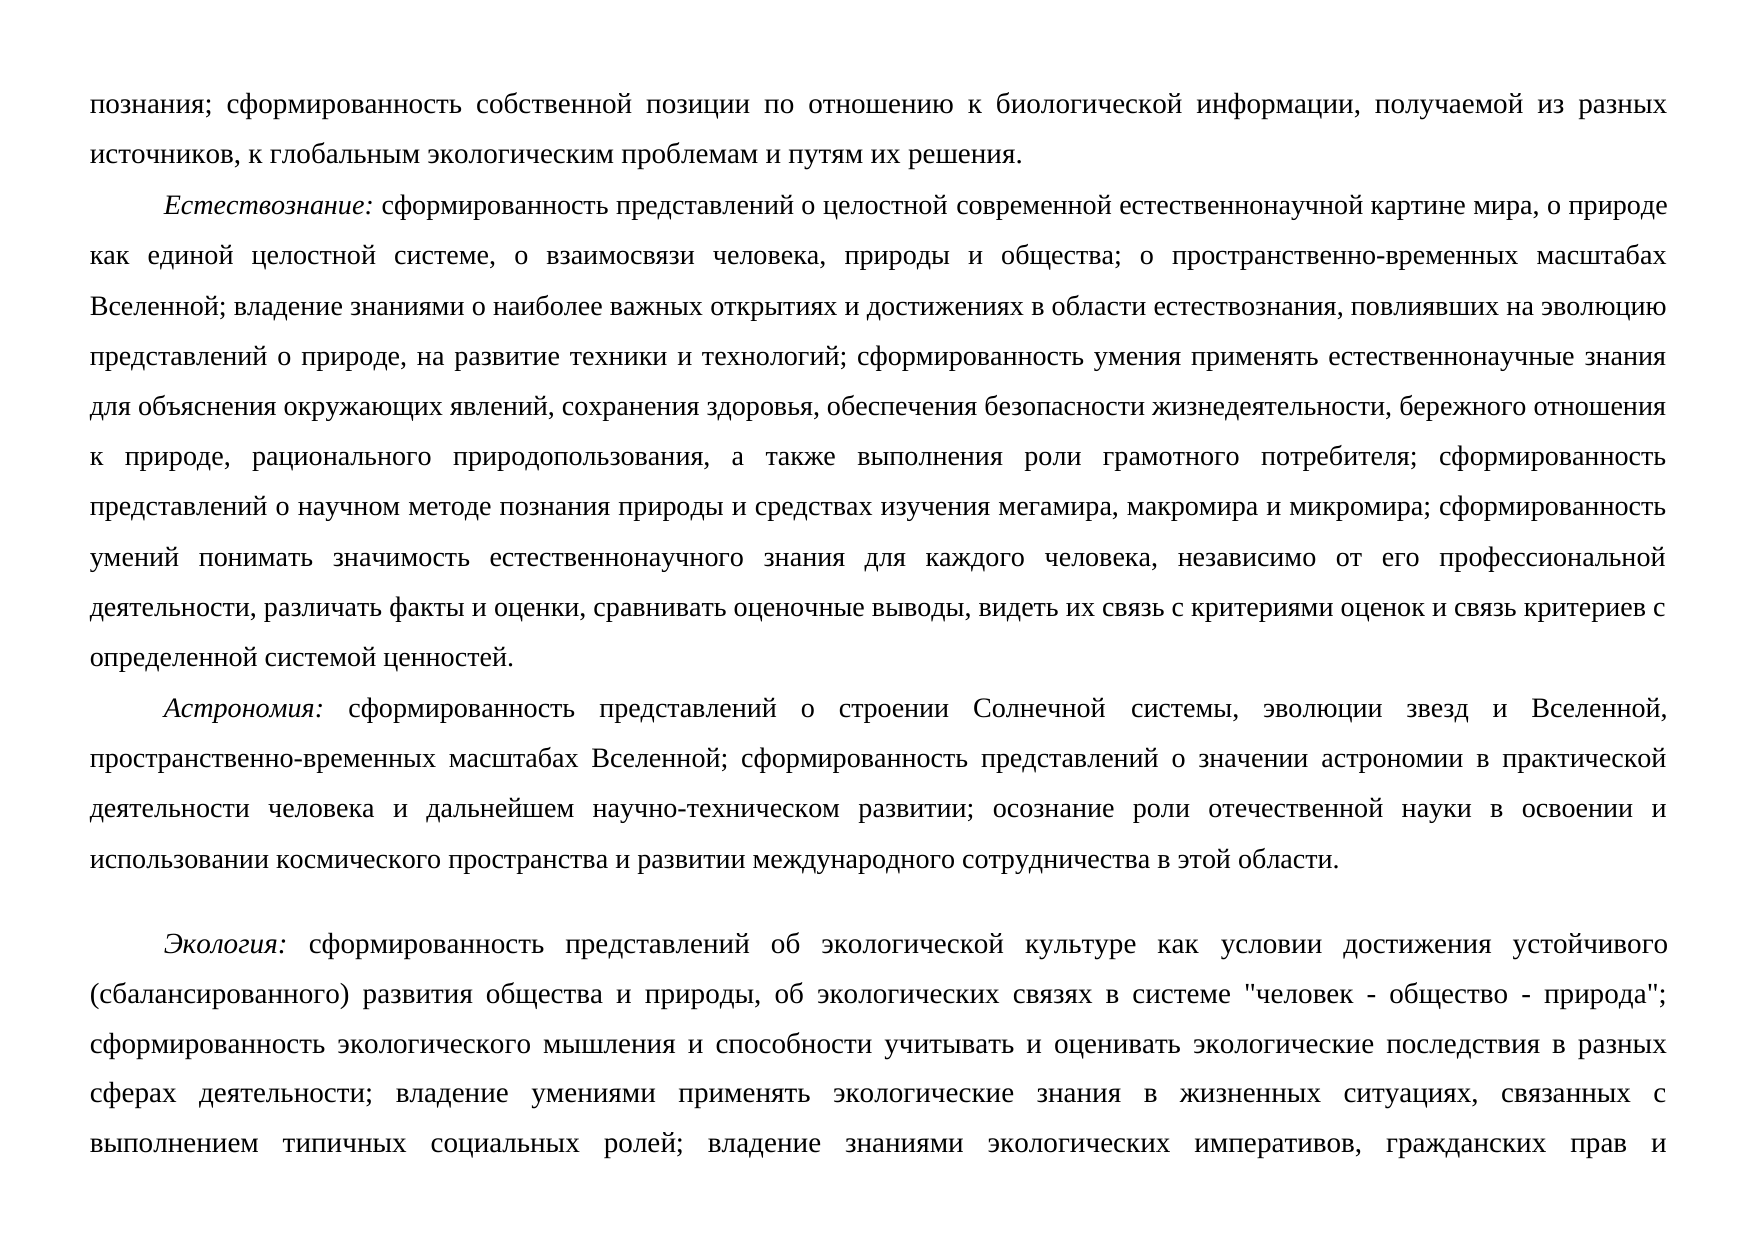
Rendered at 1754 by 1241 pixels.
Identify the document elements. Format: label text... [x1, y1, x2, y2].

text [89, 86, 1669, 169]
text Естествознание: сформированность представлений о целостной современной естественнонаучной картине мира, о природе как единой целостной системе, о взаимосвязи человека, природы и общества; о пространственно-временных масштабах Вселенной; владение знаниями о наиболее важных открытиях и достижениях в области естествознания, повлиявших на эволюцию представлений о природе, на развитие техники и технологий; сформированность умения применять естественнонаучные знания для объяснения окружающих явлений, сохранения здоровья, обеспечения безопасности жизнедеятельности, бережного отношения к природе, рационального природопользования, а также выполнения роли грамотного потребителя; сформированность представлений о научном методе познания природы и средствах изучения мегамира, макромира и микромира; сформированность умений понимать значимость естественнонаучного знания для каждого человека, независимо от его профессиональной деятельности, различать факты и оценки, сравнивать оценочные выводы, видеть их связь с критериями оценок и связь критериев с определенной системой ценностей. [89, 188, 1669, 672]
text Астрономия: сформированность представлений о строении Солнечной системы, эволюции звезд и Вселенной, пространственно-временных масштабах Вселенной; сформированность представлений о значении астрономии в практической деятельности человека и дальнейшем научно-техническом развитии; осознание роли отечественной науки в освоении и использовании космического пространства и развитии международного сотрудничества в этой области. [89, 691, 1669, 874]
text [89, 926, 1669, 1159]
